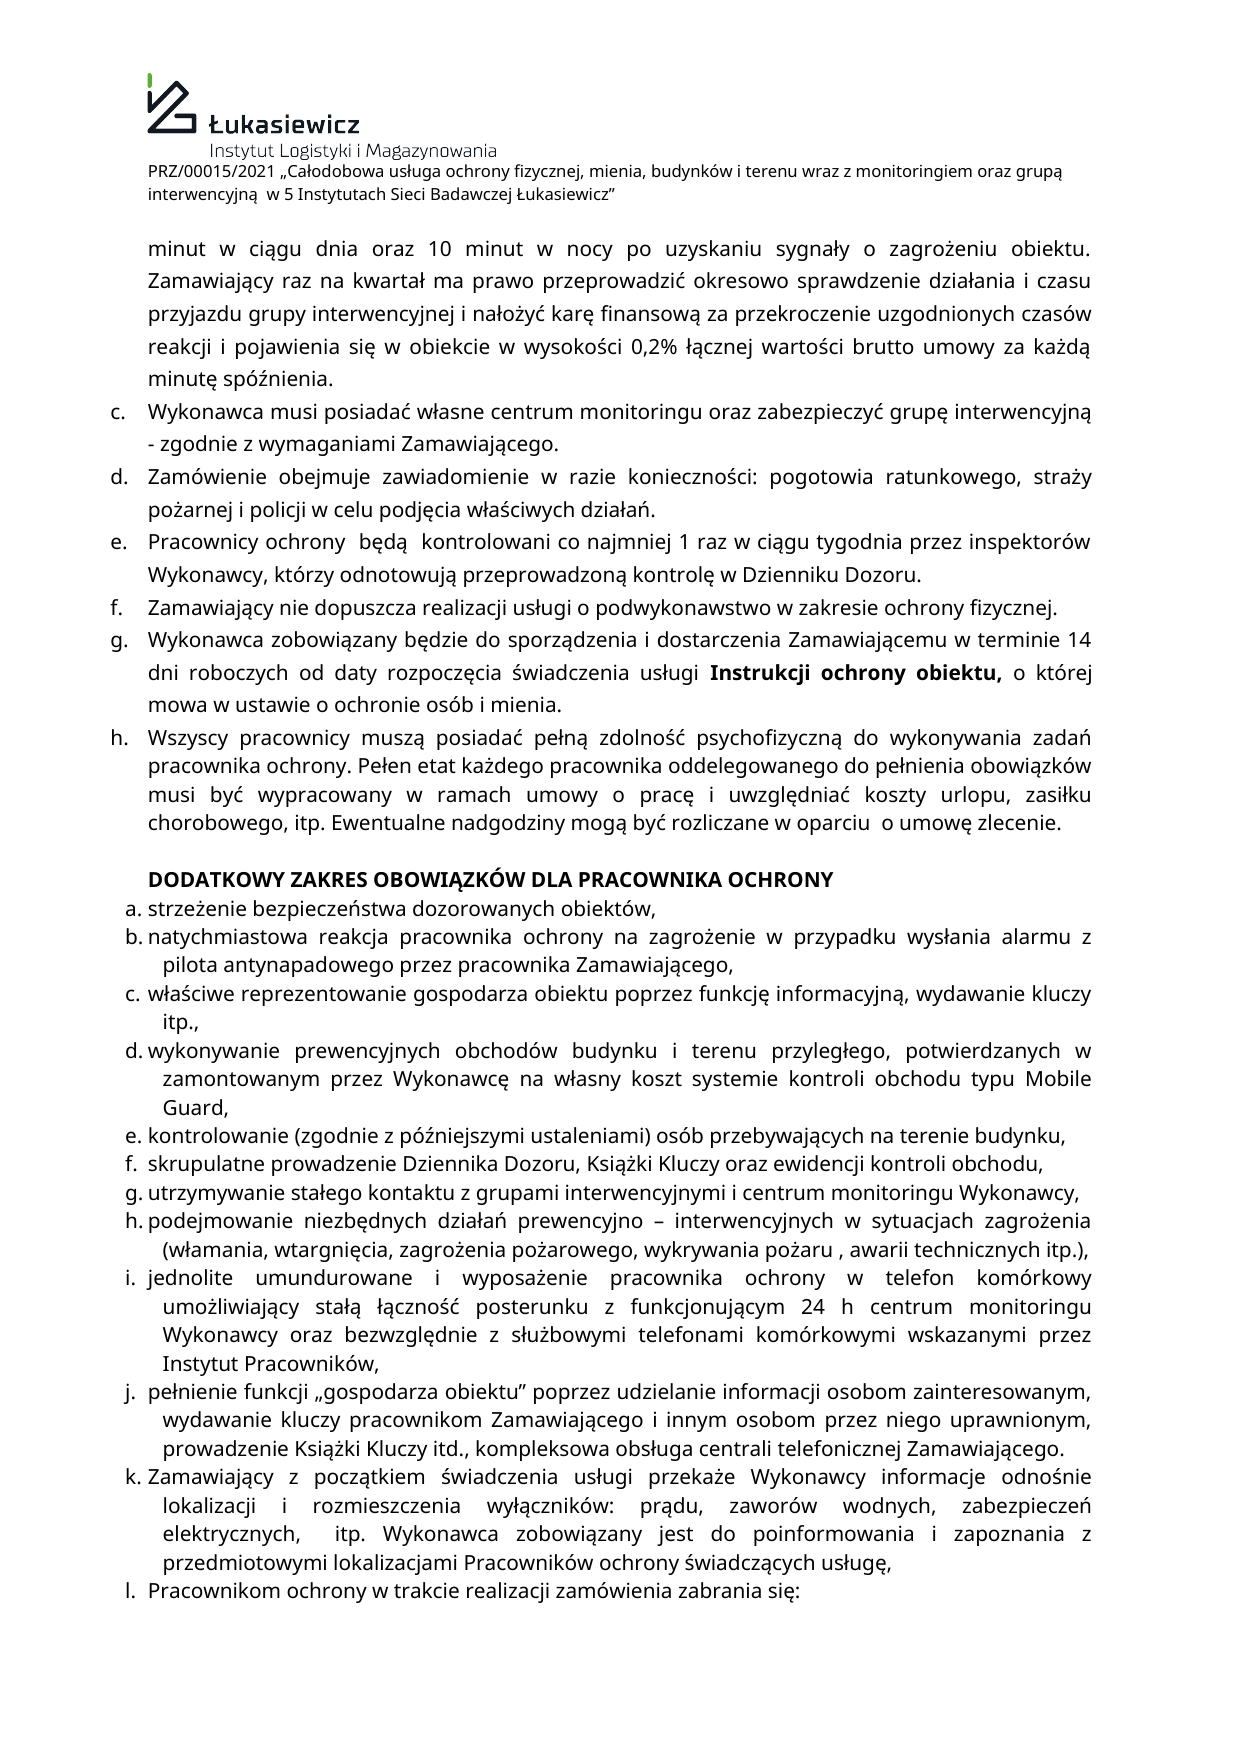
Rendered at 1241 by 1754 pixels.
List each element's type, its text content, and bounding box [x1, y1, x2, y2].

list Pracownicy ochrony będą kontrolowani co najmniej 1 raz w ciągu tygodnia przez inspektorów Wykonawcy, którzy odnotowują przeprowadzoną kontrolę w Dzienniku Dozoru. [110, 527, 1093, 588]
list właściwe reprezentowanie gospodarza obiektu poprzez funkcję informacyjną, wydawanie kluczy itp., [125, 979, 1093, 1036]
list jednolite umundurowane i wyposażenie pracownika ochrony w telefon komórkowy umożliwiający stałą łączność posterunku z funkcjonującym 24 h centrum monitoringu Wykonawcy oraz bezwzględnie z służbowymi telefonami komórkowymi wskazanymi przez Instytut Pracowników, [125, 1263, 1093, 1377]
list Wykonawca musi posiadać własne centrum monitoringu oraz zabezpieczyć grupę interwencyjną - zgodnie z wymaganiami Zamawiającego. [110, 397, 1093, 458]
list strzeżenie bezpieczeństwa dozorowanych obiektów, [125, 894, 1093, 922]
list podejmowanie niezbędnych działań prewencyjno – interwencyjnych w sytuacjach zagrożenia (włamania, wtargnięcia, zagrożenia pożarowego, wykrywania pożaru , awarii technicznych itp.), [125, 1206, 1093, 1263]
list Zamówienie obejmuje zawiadomienie w razie konieczności: pogotowia ratunkowego, straży pożarnej i policji w celu podjęcia właściwych działań. [110, 462, 1093, 523]
list Wszyscy pracownicy muszą posiadać pełną zdolność psychofizyczną do wykonywania zadań pracownika ochrony. Pełen etat każdego pracownika oddelegowanego do pełnienia obowiązków musi być wypracowany w ramach umowy o pracę i uwzględniać koszty urlopu, zasiłku chorobowego, itp. Ewentualne nadgodziny mogą być rozliczane w oparciu o umowę zlecenie. [110, 723, 1093, 837]
text DODATKOWY ZAKRES OBOWIĄZKÓW DLA PRACOWNIKA OCHRONY [148, 865, 1093, 894]
list Wykonawca zobowiązany będzie do sporządzenia i dostarczenia Zamawiającemu w terminie 14 dni roboczych od daty rozpoczęcia świadczenia usługi Instrukcji ochrony obiektu, o której mowa w ustawie o ochronie osób i mienia. [110, 625, 1093, 719]
list natychmiastowa reakcja pracownika ochrony na zagrożenie w przypadku wysłania alarmu z pilota antynapadowego przez pracownika Zamawiającego, [125, 922, 1093, 979]
list utrzymywanie stałego kontaktu z grupami interwencyjnymi i centrum monitoringu Wykonawcy, [125, 1178, 1093, 1206]
list kontrolowanie (zgodnie z późniejszymi ustaleniami) osób przebywających na terenie budynku, [125, 1121, 1093, 1149]
list skrupulatne prowadzenie Dziennika Dozoru, Książki Kluczy oraz ewidencji kontroli obchodu, [125, 1149, 1093, 1178]
list Zamawiający nie dopuszcza realizacji usługi o podwykonawstwo w zakresie ochrony fizycznej. [110, 593, 1093, 621]
list wykonywanie prewencyjnych obchodów budynku i terenu przyległego, potwierdzanych w zamontowanym przez Wykonawcę na własny koszt systemie kontroli obchodu typu Mobile Guard, [125, 1036, 1093, 1121]
list Pracownikom ochrony w trakcie realizacji zamówienia zabrania się: [125, 1576, 1093, 1604]
list pełnienie funkcji „gospodarza obiektu” poprzez udzielanie informacji osobom zainteresowanym, wydawanie kluczy pracownikom Zamawiającego i innym osobom przez niego uprawnionym, prowadzenie Książki Kluczy itd., kompleksowa obsługa centrali telefonicznej Zamawiającego. [125, 1377, 1093, 1462]
picture [147, 73, 496, 160]
list Zamawiający z początkiem świadczenia usługi przekaże Wykonawcy informacje odnośnie lokalizacji i rozmieszczenia wyłączników: prądu, zaworów wodnych, zabezpieczeń elektrycznych, itp. Wykonawca zobowiązany jest do poinformowania i zapoznania z przedmiotowymi lokalizacjami Pracowników ochrony świadczących usługę, [125, 1462, 1093, 1576]
